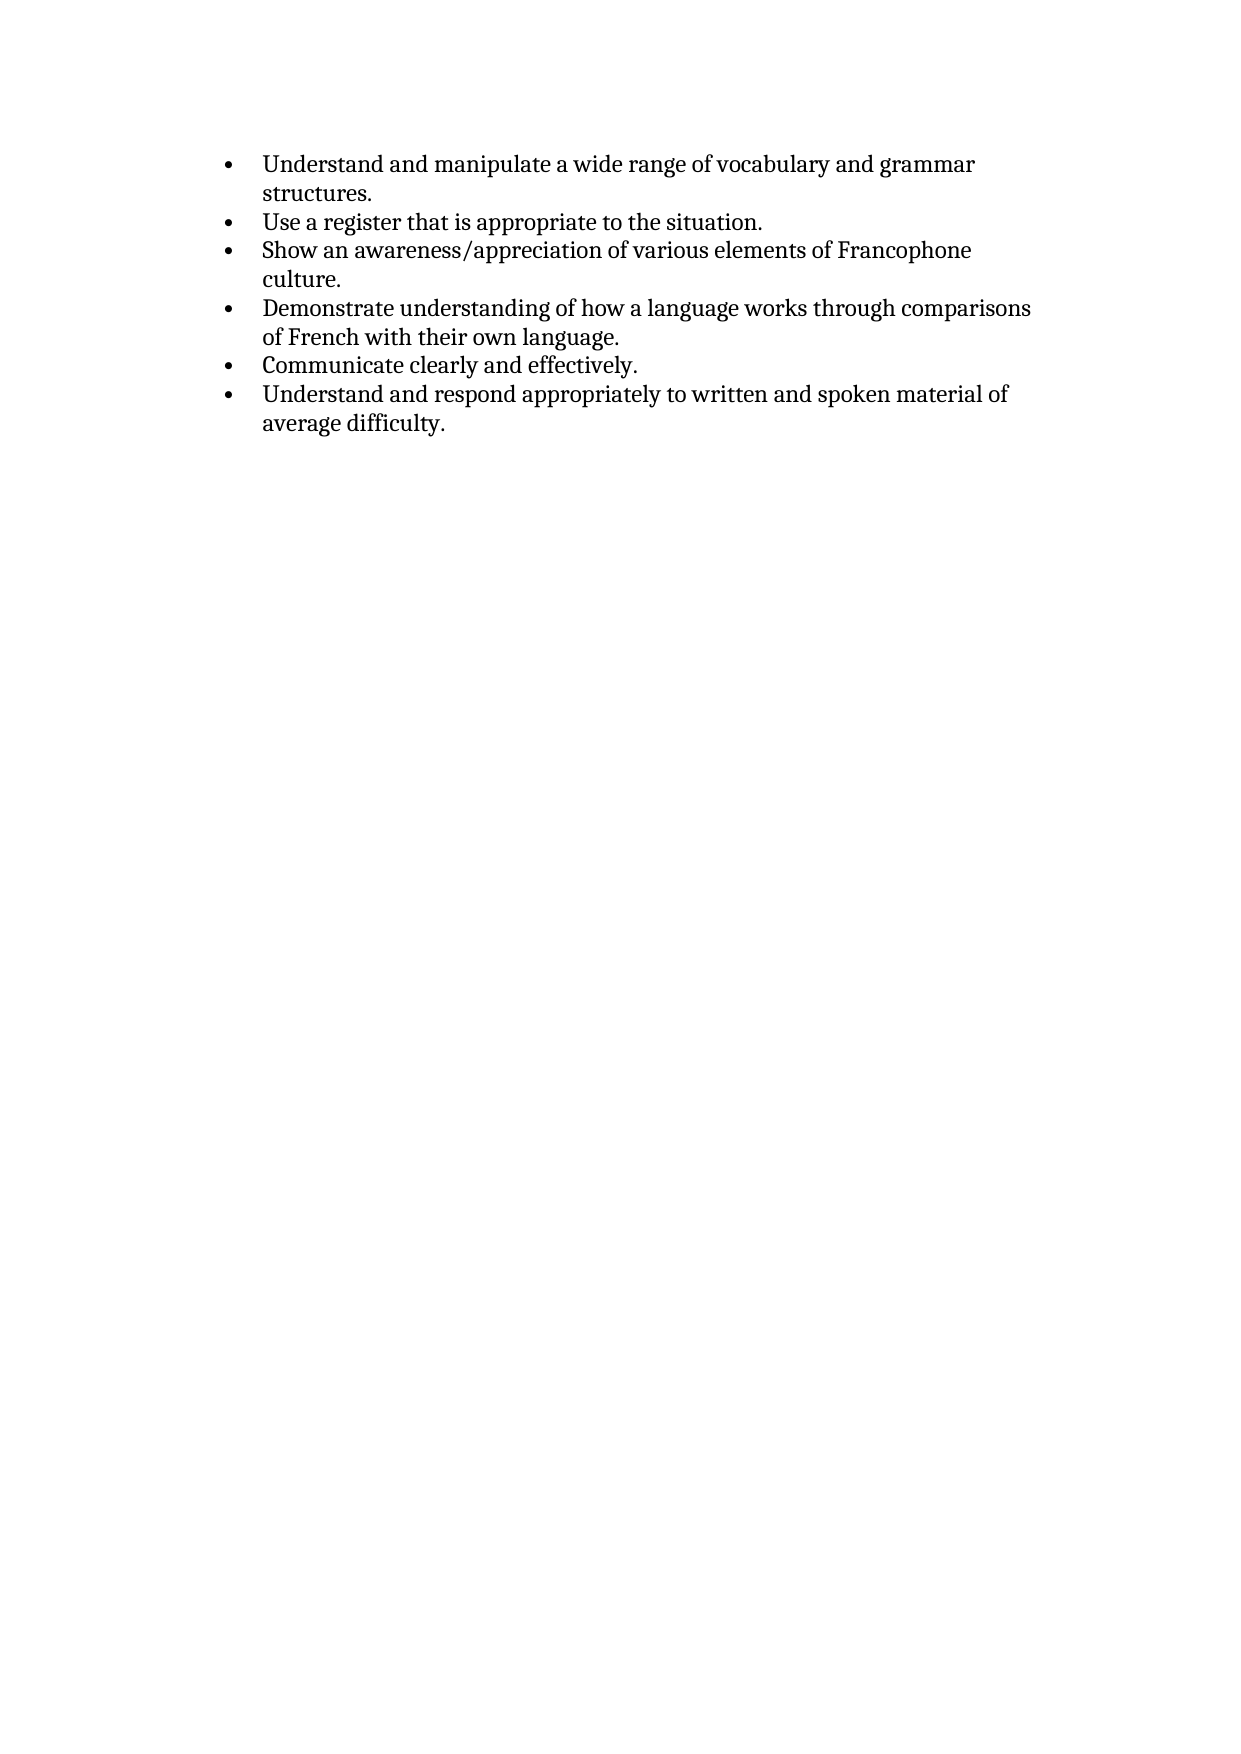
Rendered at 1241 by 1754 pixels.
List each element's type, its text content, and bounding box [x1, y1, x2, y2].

list Demonstrate understanding of how a language works through comparisons of French with their own language. [225, 294, 1053, 351]
list Understand and manipulate a wide range of vocabulary and grammar structures. [225, 150, 1053, 207]
list Show an awareness/appreciation of various elements of Francophone culture. [225, 236, 1053, 294]
list Use a register that is appropriate to the situation. [225, 207, 1053, 236]
list Communicate clearly and effectively. [225, 351, 1053, 380]
list Understand and respond appropriately to written and spoken material of average difficulty. [225, 380, 1053, 437]
